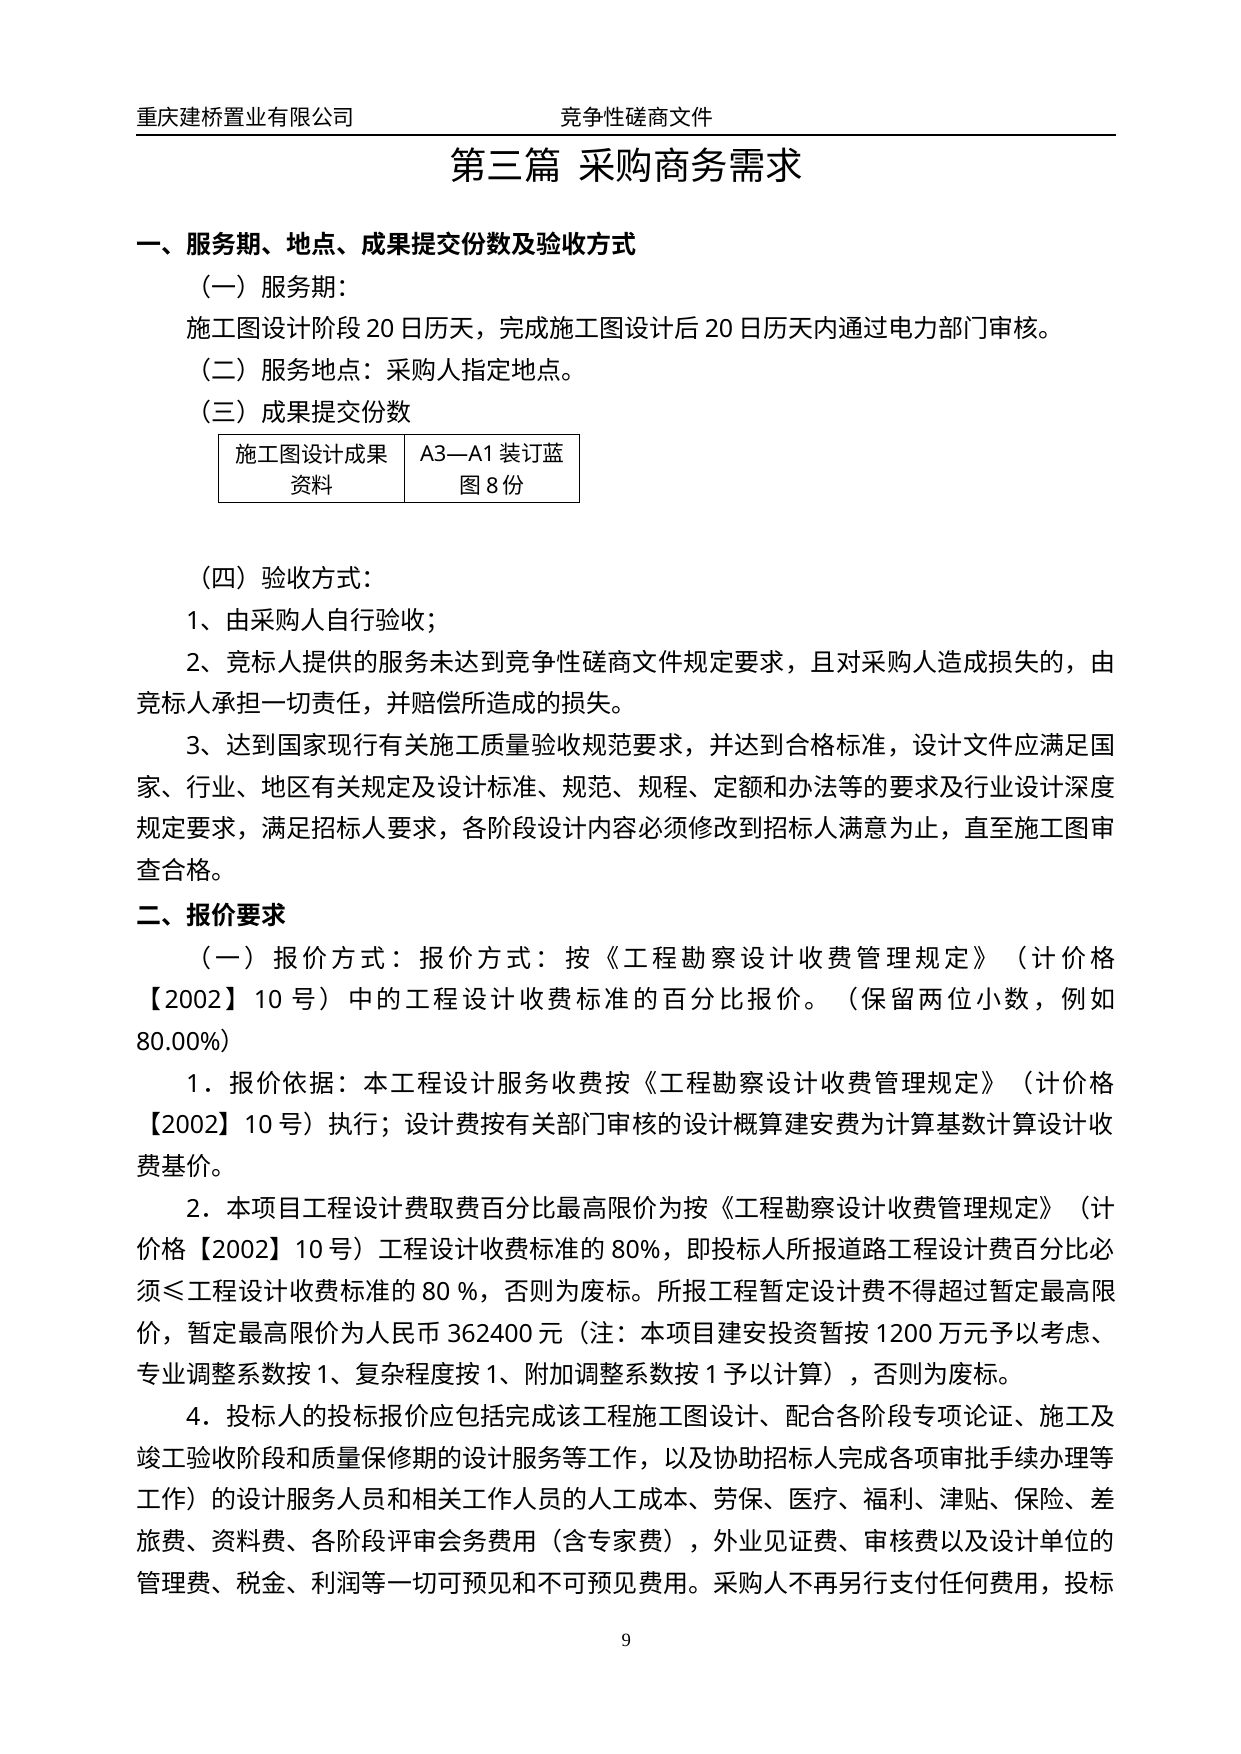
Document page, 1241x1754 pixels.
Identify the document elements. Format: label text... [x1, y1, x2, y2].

text 施工图设计阶段20日历天，完成施工图设计后20日历天内通过电力部门审核。 [136, 304, 1116, 346]
text 1、由采购人自行验收； [136, 596, 1116, 638]
text （一）报价方式：报价方式：按《工程勘察设计收费管理规定》（计价格【2002】10号）中的工程设计收费标准的百分比报价。（保留两位小数，例如80.00%） [136, 934, 1116, 1059]
subtitle 第三篇 采购商务需求 [136, 136, 1116, 190]
list 服务地点：采购人指定地点。 [136, 346, 1116, 388]
text 2、竞标人提供的服务未达到竞争性磋商文件规定要求，且对采购人造成损失的，由竞标人承担一切责任，并赔偿所造成的损失。 [136, 638, 1116, 721]
table_header 施工图设计成果资料 [219, 435, 404, 502]
text 3、达到国家现行有关施工质量验收规范要求，并达到合格标准，设计文件应满足国家、行业、地区有关规定及设计标准、规范、规程、定额和办法等的要求及行业设计深度规定要求，满足招标人要求，各阶段设计内容必须修改到招标人满意为止，直至施工图审查合格。 [136, 721, 1116, 888]
text （四）验收方式： [136, 554, 1116, 596]
subtitle 二、报价要求 [136, 888, 1116, 934]
subtitle 一、服务期、地点、成果提交份数及验收方式 [136, 217, 1116, 263]
text 1．报价依据：本工程设计服务收费按《工程勘察设计收费管理规定》（计价格【2002】10号）执行；设计费按有关部门审核的设计概算建安费为计算基数计算设计收费基价。 [136, 1059, 1116, 1184]
list 成果提交份数 [136, 388, 1116, 429]
text （一）服务期： [136, 263, 1116, 304]
text 2．本项目工程设计费取费百分比最高限价为按《工程勘察设计收费管理规定》（计价格【2002】10号）工程设计收费标准的80%，即投标人所报道路工程设计费百分比必须≤工程设计收费标准的80 %，否则为废标。所报工程暂定设计费不得超过暂定最高限价，暂定最高限价为人民币362400元（注：本项目建安投资暂按1200万元予以考虑、专业调整系数按1、复杂程度按1、附加调整系数按1予以计算），否则为废标。 [136, 1184, 1116, 1392]
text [136, 1392, 1116, 1600]
table_header A3—A1装订蓝图8份 [405, 435, 579, 502]
